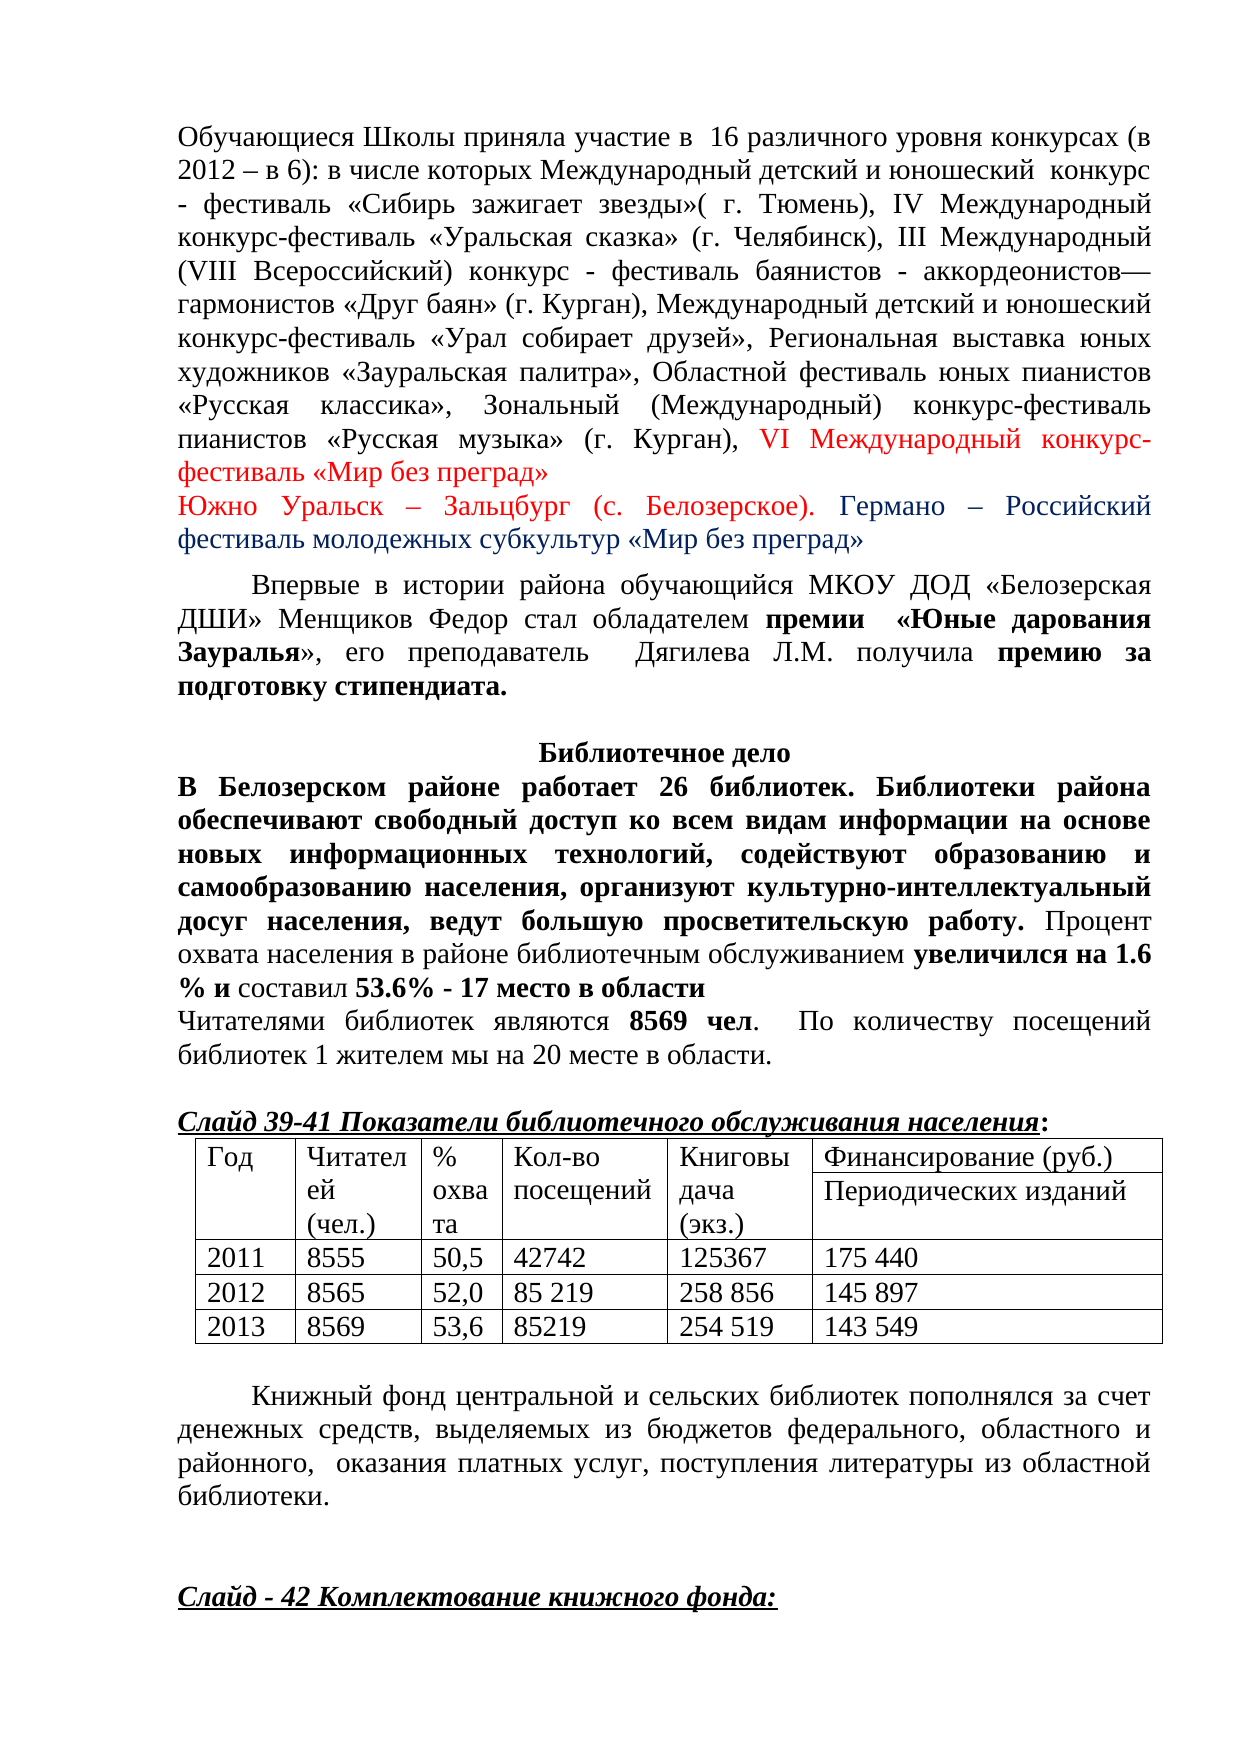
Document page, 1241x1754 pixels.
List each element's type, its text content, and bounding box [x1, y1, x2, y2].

text Книжный фонд центральной и сельских библиотек пополнялся за счет денежных средств, выделяемых из бюджетов федерального, областного и районного, оказания платных услуг, поступления литературы из областной библиотеки. [177, 1378, 1152, 1512]
table_cell 2012 [196, 1275, 295, 1308]
table_cell 2011 [196, 1240, 295, 1274]
table_cell 53,6 [422, 1310, 502, 1343]
table_cell 85219 [503, 1310, 667, 1343]
table_cell 8555 [296, 1240, 421, 1274]
table_header Книговыдача (экз.) [668, 1139, 812, 1239]
table_cell 2013 [196, 1310, 295, 1343]
table_cell Периодических изданий [813, 1173, 1162, 1239]
text Обучающиеся Школы приняла участие в 16 различного уровня конкурсах (в 2012 – в 6): в числе которых Международный детский и юношеский конкурс - фестиваль «Сибирь зажигает звезды»( г. Тюмень), IV Международный конкурс-фестиваль «Уральская сказка» (г. Челябинск), III Международный (VIII Всероссийский) конкурс - фестиваль баянистов - аккордеонистов—гармонистов «Друг баян» (г. Курган), Международный детский и юношеский конкурс-фестиваль «Урал собирает друзей», Региональная выставка юных художников «Зауральская палитра», Областной фестиваль юных пианистов «Русская классика», Зональный (Международный) конкурс-фестиваль пианистов «Русская музыка» (г. Курган), VI Международный конкурс- фестиваль «Мир без преград» [177, 119, 1152, 488]
table_cell 52,0 [422, 1275, 502, 1308]
table_header Год [196, 1139, 295, 1239]
text Библиотечное дело [177, 735, 1152, 769]
table_cell 125367 [668, 1240, 812, 1274]
table_cell 175 440 [813, 1240, 1162, 1274]
table_cell 42742 [503, 1240, 667, 1274]
table_header Кол-во посещений [503, 1139, 667, 1239]
text Южно Уральск – Зальцбург (с. Белозерское). Германо – Российский фестиваль молодежных субкультур «Мир без преград» [177, 488, 1152, 555]
table_cell 50,5 [422, 1240, 502, 1274]
table_header Читателей (чел.) [296, 1139, 421, 1239]
text Слайд 39-41 Показатели библиотечного обслуживания населения: [177, 1104, 1152, 1138]
table_cell 258 856 [668, 1275, 812, 1308]
table_cell 8565 [296, 1275, 421, 1308]
text Слайд - 42 Комплектование книжного фонда: [177, 1579, 1152, 1612]
table_header Финансирование (руб.) [813, 1139, 1162, 1172]
text В Белозерском районе работает 26 библиотек. Библиотеки района обеспечивают свободный доступ ко всем видам информации на основе новых информационных технологий, содействуют образованию и самообразованию населения, организуют культурно-интеллектуальный досуг населения, ведут большую просветительскую работу. Процент охвата населения в районе библиотечным обслуживанием увеличился на 1.6 % и составил 53.6% - 17 место в области [177, 769, 1152, 1003]
table_cell 254 519 [668, 1310, 812, 1343]
text Впервые в истории района обучающийся МКОУ ДОД «Белозерская ДШИ» Менщиков Федор стал обладателем премии «Юные дарования Зауралья», его преподаватель Дягилева Л.М. получила премию за подготовку стипендиата. [177, 555, 1152, 702]
text Читателями библиотек являются 8569 чел. По количеству посещений библиотек 1 жителем мы на 20 месте в области. [177, 1003, 1152, 1071]
table_cell 145 897 [813, 1275, 1162, 1308]
table_cell 143 549 [813, 1310, 1162, 1343]
table_cell 8569 [296, 1310, 421, 1343]
table_header % охвата [422, 1139, 502, 1239]
table_cell 85 219 [503, 1275, 667, 1308]
